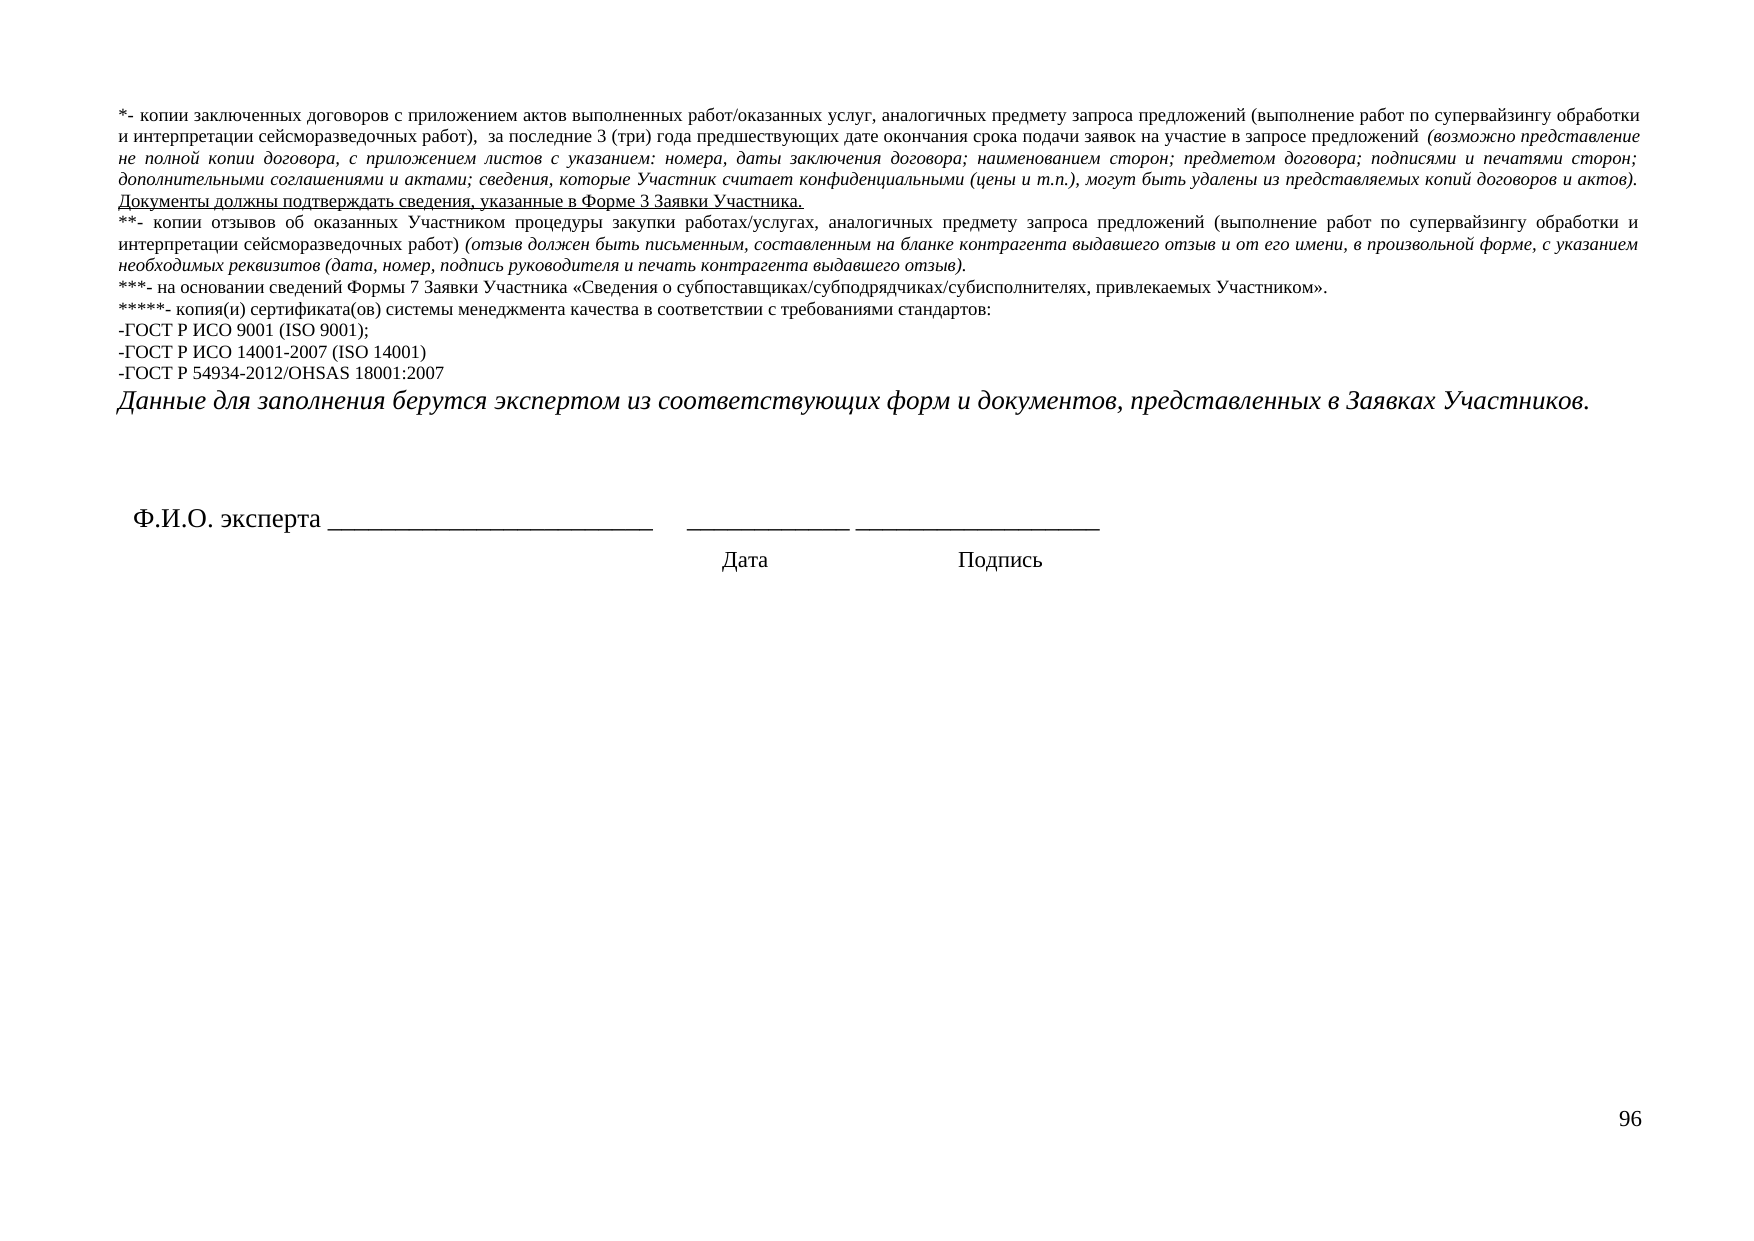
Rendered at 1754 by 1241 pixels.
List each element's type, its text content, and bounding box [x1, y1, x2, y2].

text *****- копия(и) сертификата(ов) системы менеджмента качества в соответствии с требованиями стандартов: [118, 297, 1642, 319]
text Дата Подпись [493, 546, 1642, 572]
text ***- на основании сведений Формы 7 Заявки Участника «Сведения о субпоставщиках/субподрядчиках/субисполнителях, привлекаемых Участником». [118, 276, 1642, 297]
text -ГОСТ Р ИСО 14001-2007 (ISO 14001) [118, 341, 1642, 362]
text -ГОСТ Р 54934-2012/OHSAS 18001:2007 [118, 362, 1642, 384]
text *- копии заключенных договоров с приложением актов выполненных работ/оказанных услуг, аналогичных предмету запроса предложений (выполнение работ по супервайзингу обработки и интерпретации сейсморазведочных работ), за последние 3 (три) года предшествующих дате окончания срока подачи заявок на участие в запросе предложений (возможно представление не полной копии договора, с приложением листов с указанием: номера, даты заключения договора; наименованием сторон; предметом договора; подписями и печатями сторон; дополнительными соглашениями и актами; сведения, которые Участник считает конфиденциальными (цены и т.п.), могут быть удалены из представляемых копий договоров и актов). Документы должны подтверждать сведения, указанные в Форме 3 Заявки Участника. [118, 103, 1642, 211]
text -ГОСТ Р ИСО 9001 (ISO 9001); [118, 319, 1642, 341]
text **- копии отзывов об оказанных Участником процедуры закупки работах/услугах, аналогичных предмету запроса предложений (выполнение работ по супервайзингу обработки и интерпретации сейсморазведочных работ) (отзыв должен быть письменным, составленным на бланке контрагента выдавшего отзыв и от его имени, в произвольной форме, с указанием необходимых реквизитов (дата, номер, подпись руководителя и печать контрагента выдавшего отзыв). [118, 211, 1642, 276]
text Данные для заполнения берутся экспертом из соответствующих форм и документов, представленных в Заявках Участников. [118, 384, 1642, 415]
text Ф.И.О. эксперта ________________________ ____________ __________________ [118, 502, 1642, 533]
